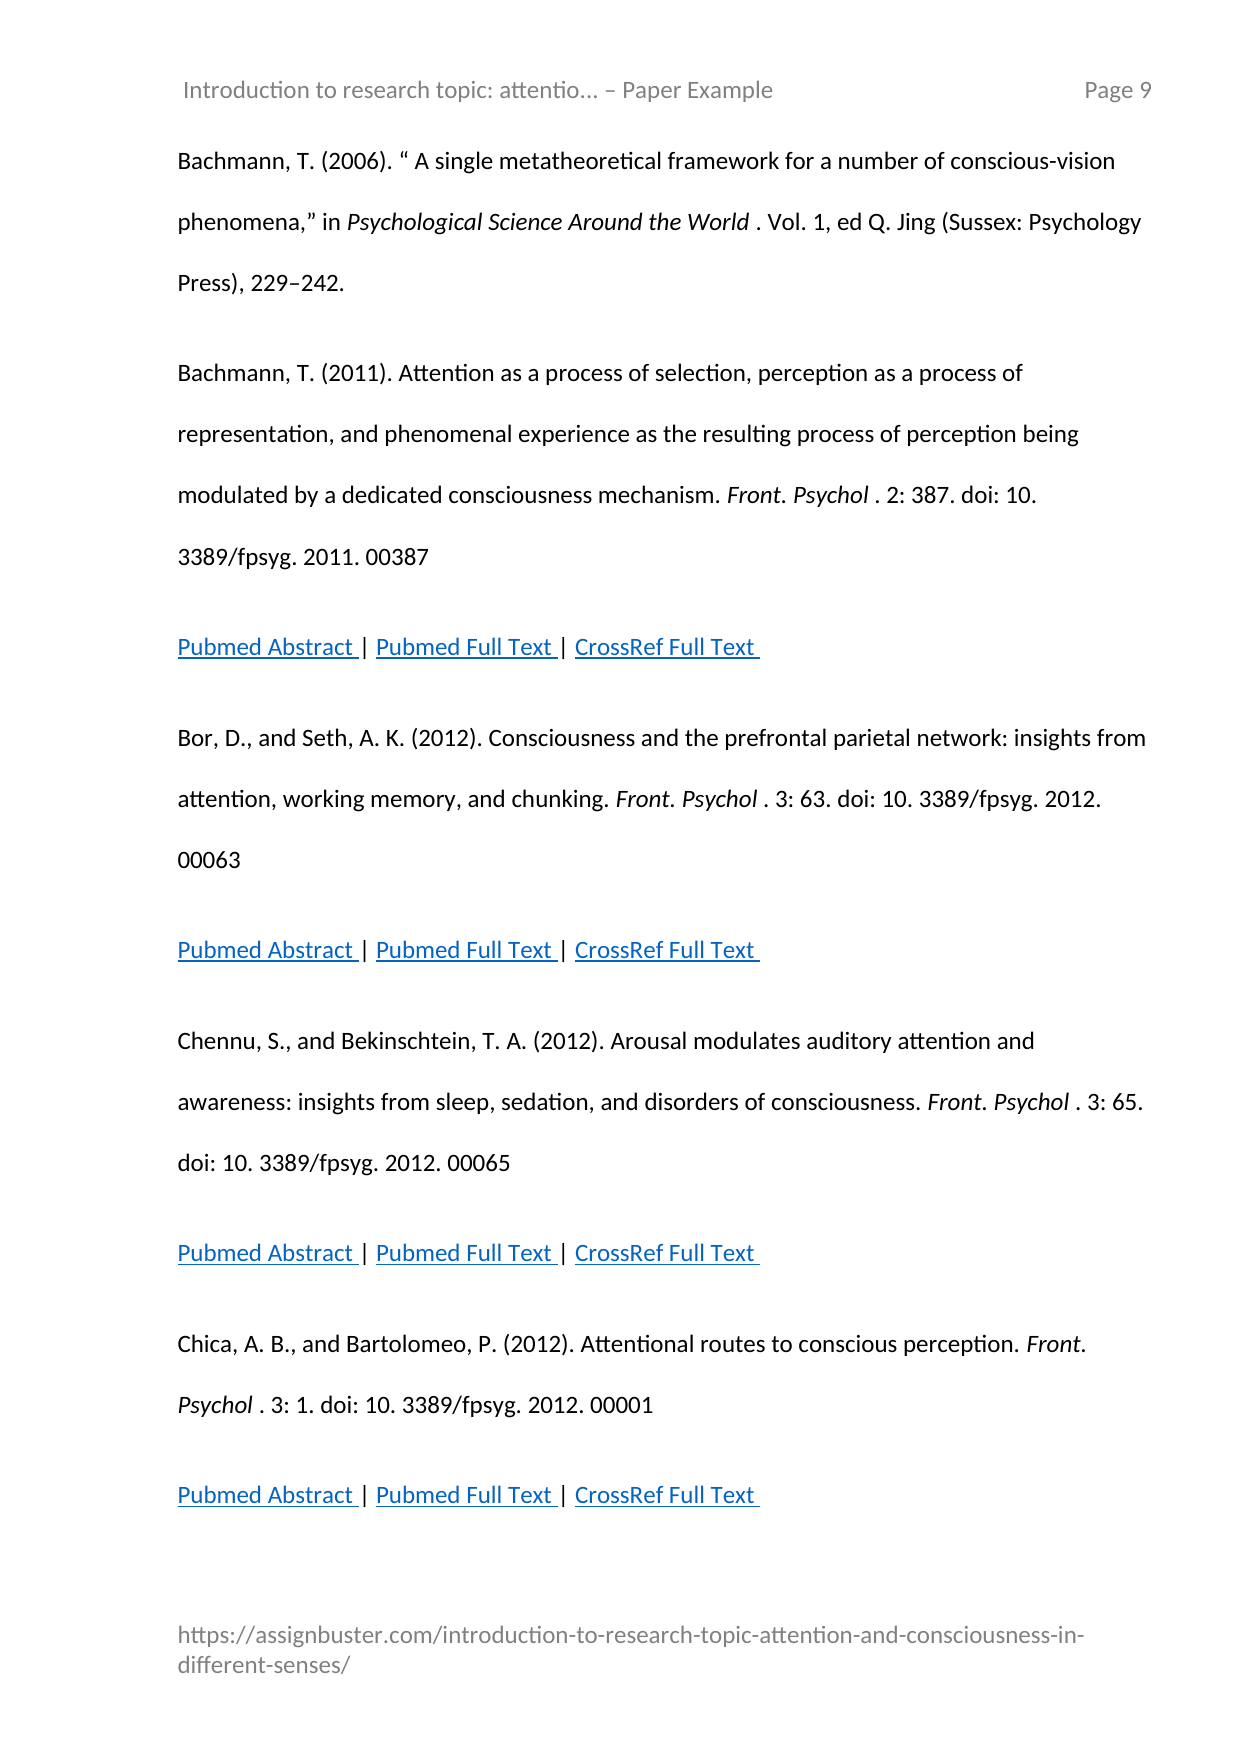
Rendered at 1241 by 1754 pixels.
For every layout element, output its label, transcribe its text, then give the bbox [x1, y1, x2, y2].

text Pubmed Abstract | Pubmed Full Text | CrossRef Full Text [177, 631, 1152, 662]
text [177, 1479, 1152, 1510]
text Chennu, S., and Bekinschtein, T. A. (2012). Arousal modulates auditory attention and awareness: insights from sleep, sedation, and disorders of consciousness. Front. Psychol . 3: 65. doi: 10. 3389/fpsyg. 2012. 00065 [177, 1025, 1152, 1177]
text Bachmann, T. (2006). “ A single metatheoretical framework for a number of conscious-vision phenomena,” in Psychological Science Around the World . Vol. 1, ed Q. Jing (Sussex: Psychology Press), 229–242. [177, 145, 1152, 298]
text Bor, D., and Seth, A. K. (2012). Consciousness and the prefrontal parietal network: insights from attention, working memory, and chunking. Front. Psychol . 3: 63. doi: 10. 3389/fpsyg. 2012. 00063 [177, 722, 1152, 874]
text Chica, A. B., and Bartolomeo, P. (2012). Attentional routes to conscious perception. Front. Psychol . 3: 1. doi: 10. 3389/fpsyg. 2012. 00001 [177, 1328, 1152, 1419]
text Pubmed Abstract | Pubmed Full Text | CrossRef Full Text [177, 1237, 1152, 1268]
text Pubmed Abstract | Pubmed Full Text | CrossRef Full Text [177, 934, 1152, 965]
text Bachmann, T. (2011). Attention as a process of selection, perception as a process of representation, and phenomenal experience as the resulting process of perception being modulated by a dedicated consciousness mechanism. Front. Psychol . 2: 387. doi: 10. 3389/fpsyg. 2011. 00387 [177, 358, 1152, 571]
